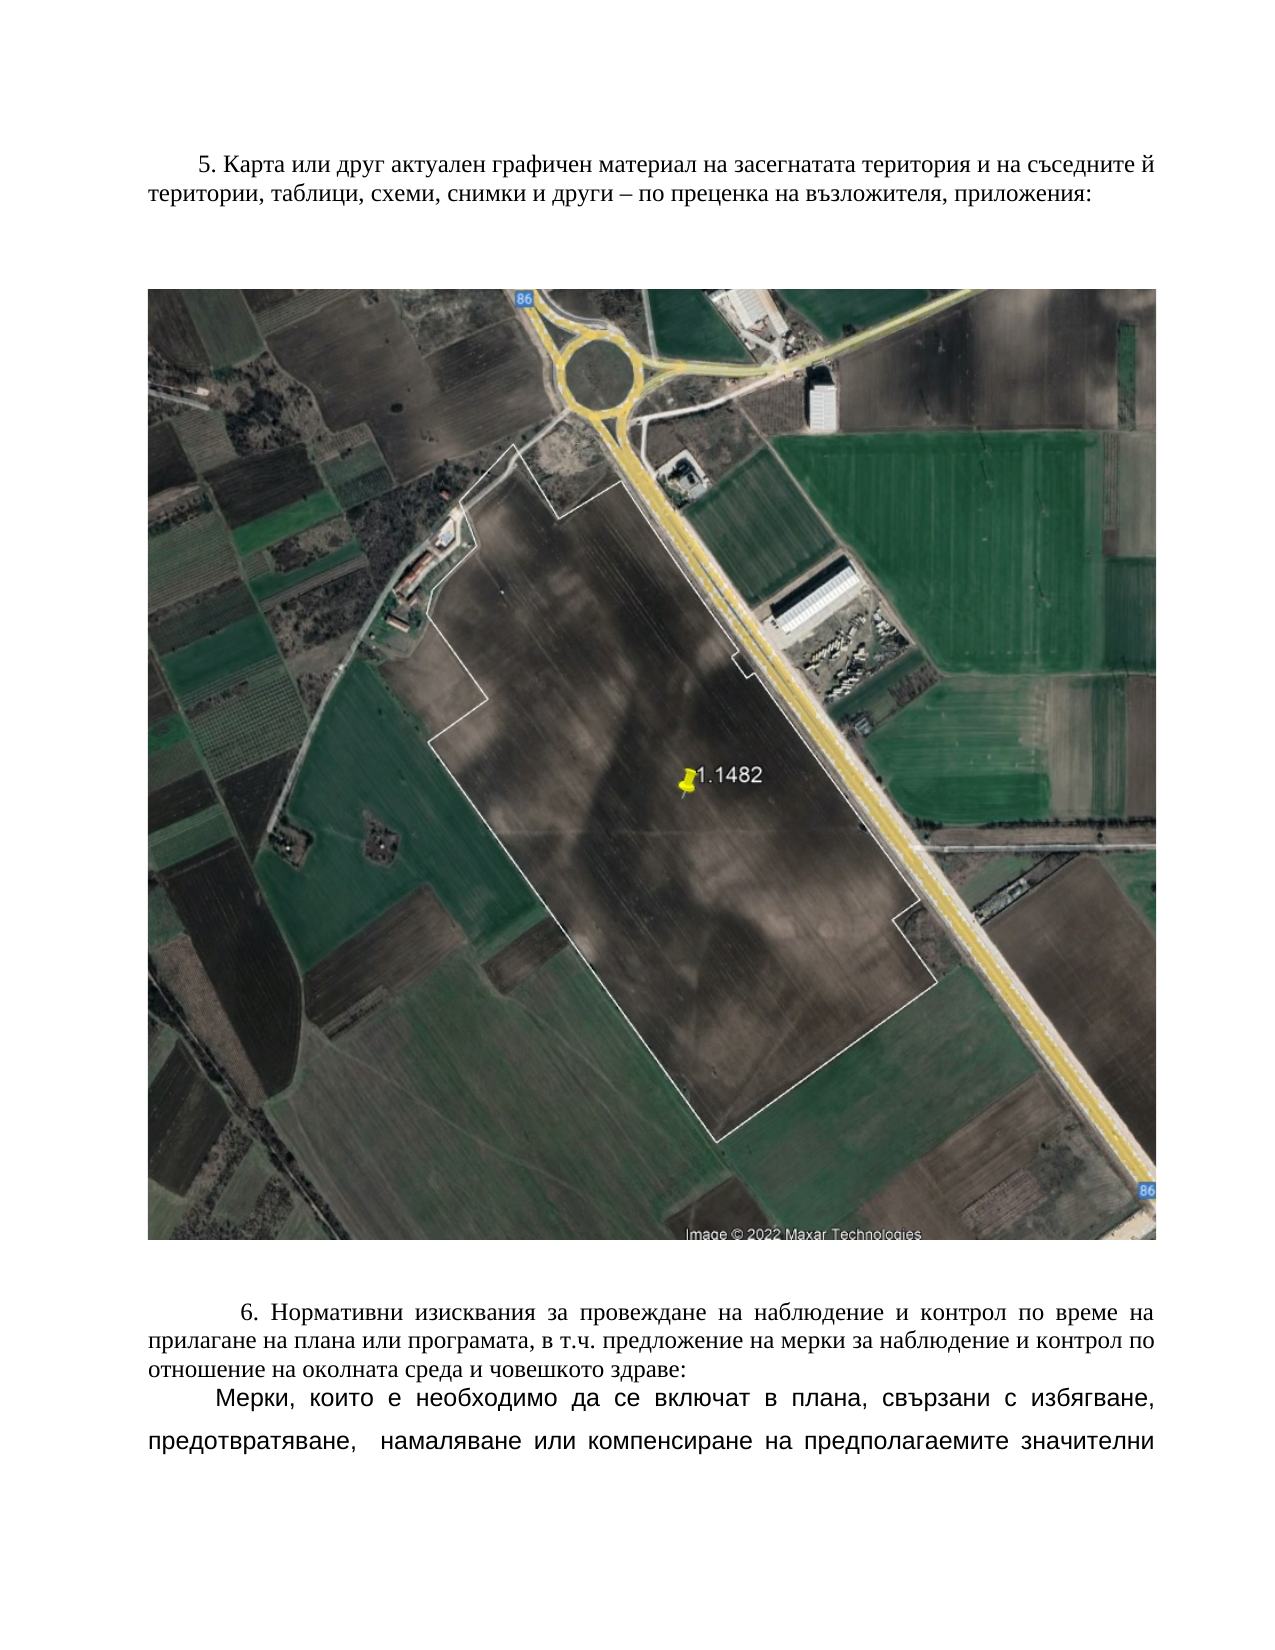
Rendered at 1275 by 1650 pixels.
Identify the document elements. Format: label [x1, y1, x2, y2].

table_header [146, 148, 1162, 1456]
picture [147, 289, 1157, 1240]
